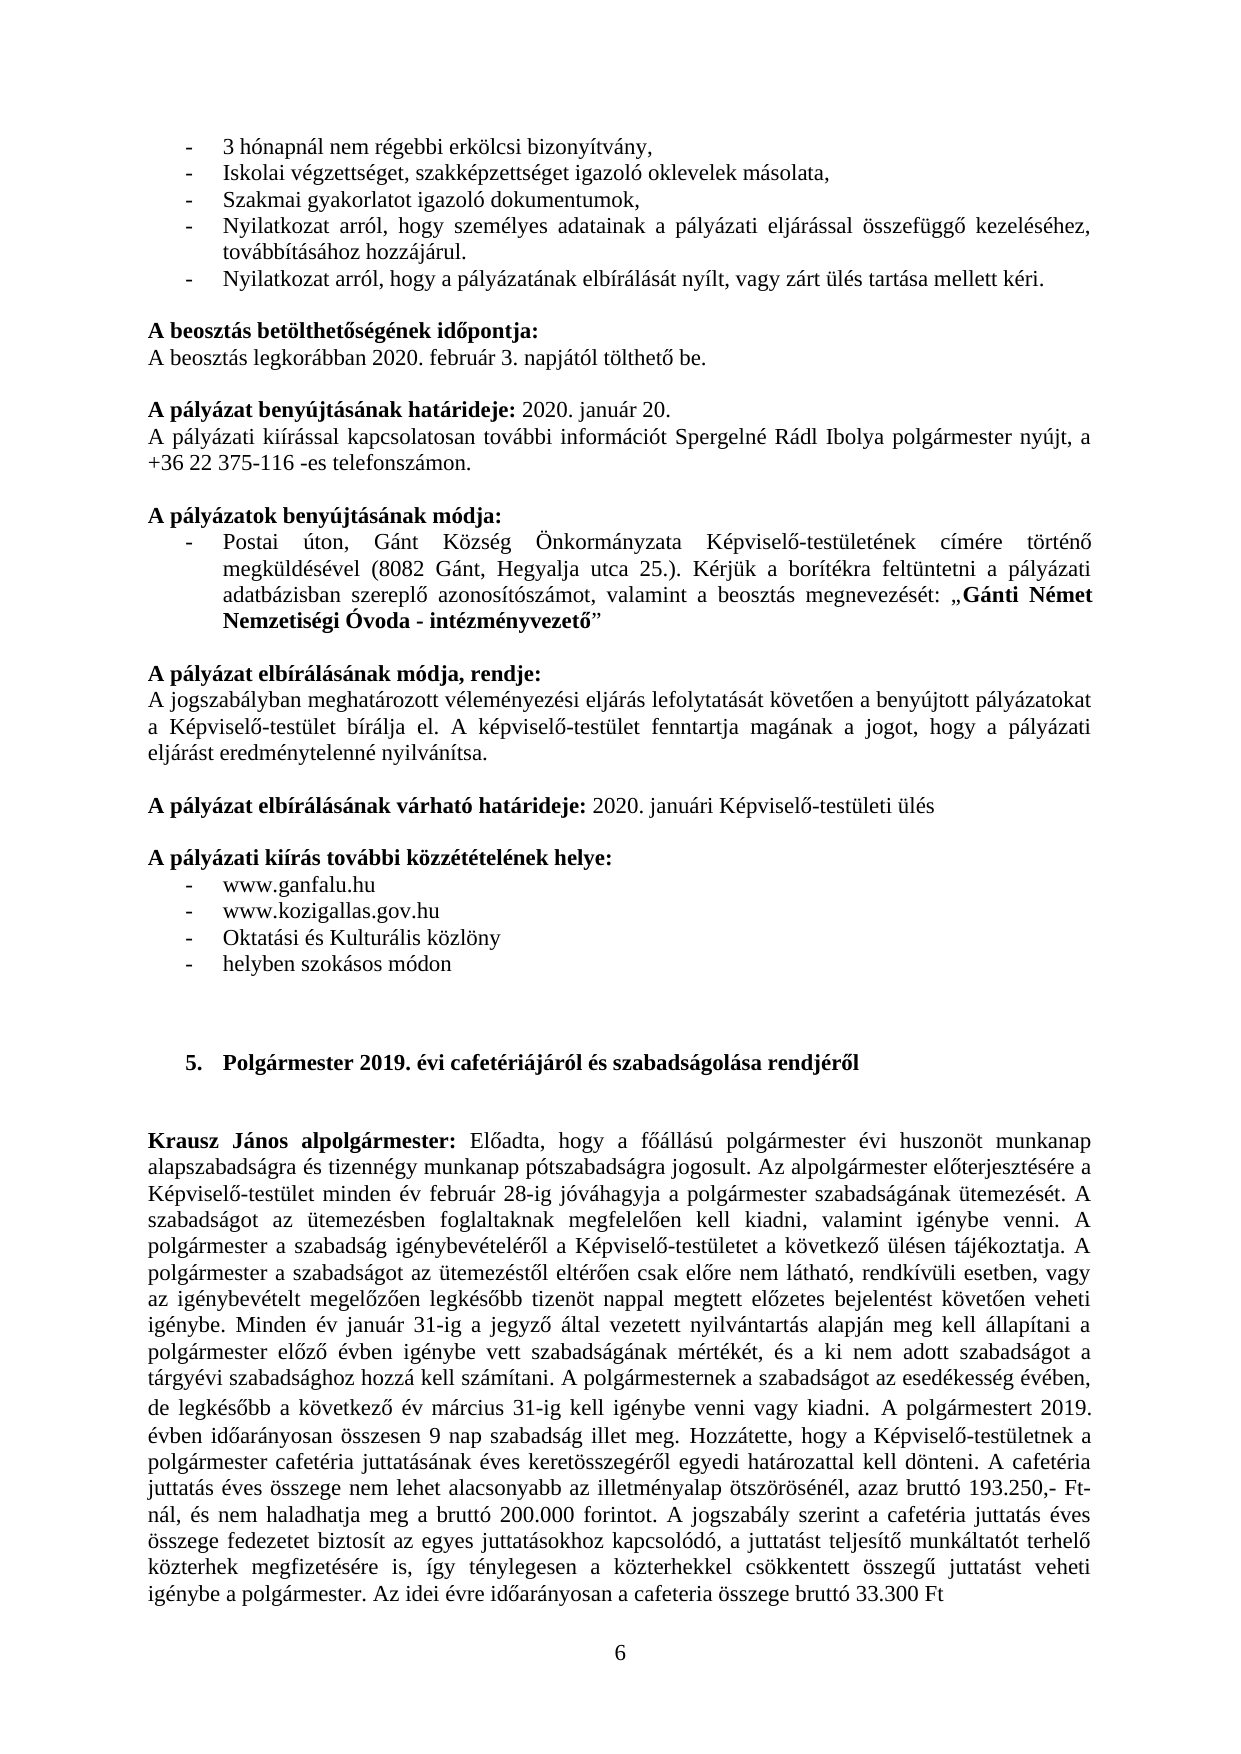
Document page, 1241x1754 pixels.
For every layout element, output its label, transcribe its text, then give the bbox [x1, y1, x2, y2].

list www.kozigallas.gov.hu [185, 897, 1093, 923]
list Nyilatkozat arról, hogy a pályázatának elbírálását nyílt, vagy zárt ülés tartása mellett kéri. [185, 265, 1093, 291]
text A pályázat elbírálásának módja, rendje: [148, 660, 1093, 686]
text A pályázati kiírással kapcsolatosan további információt Spergelné Rádl Ibolya polgármester nyújt, a +36 22 375-116 -es telefonszámon. [148, 423, 1093, 476]
text A pályázatok benyújtásának módja: [148, 502, 1093, 528]
text A pályázat benyújtásának határideje: 2020. január 20. [148, 396, 1093, 423]
list www.ganfalu.hu [185, 871, 1093, 897]
list 3 hónapnál nem régebbi erkölcsi bizonyítvány, [185, 133, 1093, 159]
list Iskolai végzettséget, szakképzettséget igazoló oklevelek másolata, [185, 159, 1093, 186]
list Postai úton, Gánt Község Önkormányzata Képviselő-testületének címére történő megküldésével (8082 Gánt, Hegyalja utca 25.). Kérjük a borítékra feltüntetni a pályázati adatbázisban szereplő azonosítószámot, valamint a beosztás megnevezését: „Gánti Német Nemzetiségi Óvoda - intézményvezető” [185, 528, 1093, 634]
text A pályázati kiírás további közzétételének helye: [148, 844, 1093, 871]
list Szakmai gyakorlatot igazoló dokumentumok, [185, 186, 1093, 212]
text A beosztás legkorábban 2020. február 3. napjától tölthető be. [148, 344, 1093, 370]
text A jogszabályban meghatározott véleményezési eljárás lefolytatását követően a benyújtott pályázatokat a Képviselő-testület bírálja el. A képviselő-testület fenntartja magának a jogot, hogy a pályázati eljárást eredménytelenné nyilvánítsa. [148, 686, 1093, 765]
list Oktatási és Kulturális közlöny [185, 923, 1093, 950]
list Polgármester 2019. évi cafetériájáról és szabadságolása rendjéről [185, 1049, 1093, 1076]
text A beosztás betölthetőségének időpontja: [148, 317, 1093, 344]
list Nyilatkozat arról, hogy személyes adatainak a pályázati eljárással összefüggő kezeléséhez, továbbításához hozzájárul. [185, 212, 1093, 265]
text A pályázat elbírálásának várható határideje: 2020. januári Képviselő-testületi ülés [148, 792, 1093, 818]
text Krausz János alpolgármester: Előadta, hogy a főállású polgármester évi huszonöt munkanap alapszabadságra és tizennégy munkanap pótszabadságra jogosult. Az alpolgármester előterjesztésére a Képviselő-testület minden év február 28-ig jóváhagyja a polgármester szabadságának ütemezését. A szabadságot az ütemezésben foglaltaknak megfelelően kell kiadni, valamint igénybe venni. A polgármester a szabadság igénybevételéről a Képviselő-testületet a következő ülésen tájékoztatja. A polgármester a szabadságot az ütemezéstől eltérően csak előre nem látható, rendkívüli esetben, vagy az igénybevételt megelőzően legkésőbb tizenöt nappal megtett előzetes bejelentést követően veheti igénybe. Minden év január 31-ig a jegyző által vezetett nyilvántartás alapján meg kell állapítani a polgármester előző évben igénybe vett szabadságának mértékét, és a ki nem adott szabadságot a tárgyévi szabadsághoz hozzá kell számítani. A polgármesternek a szabadságot az esedékesség évében, de legkésőbb a következő év március 31-ig kell igénybe venni vagy kiadni. A polgármestert 2019. évben időarányosan összesen 9 nap szabadság illet meg. Hozzátette, hogy a Képviselő-testületnek a polgármester cafetéria juttatásának éves keretösszegéről egyedi határozattal kell dönteni. A cafetéria juttatás éves összege nem lehet alacsonyabb az illetményalap ötszörösénél, azaz bruttó 193.250,- Ft-nál, és nem haladhatja meg a bruttó 200.000 forintot. A jogszabály szerint a cafetéria juttatás éves összege fedezetet biztosít az egyes juttatásokhoz kapcsolódó, a juttatást teljesítő munkáltatót terhelő közterhek megfizetésére is, így ténylegesen a közterhekkel csökkentett összegű juttatást veheti igénybe a polgármester. Az idei évre időarányosan a cafeteria összege bruttó 33.300 Ft [148, 1127, 1093, 1606]
list helyben szokásos módon [185, 950, 1093, 976]
